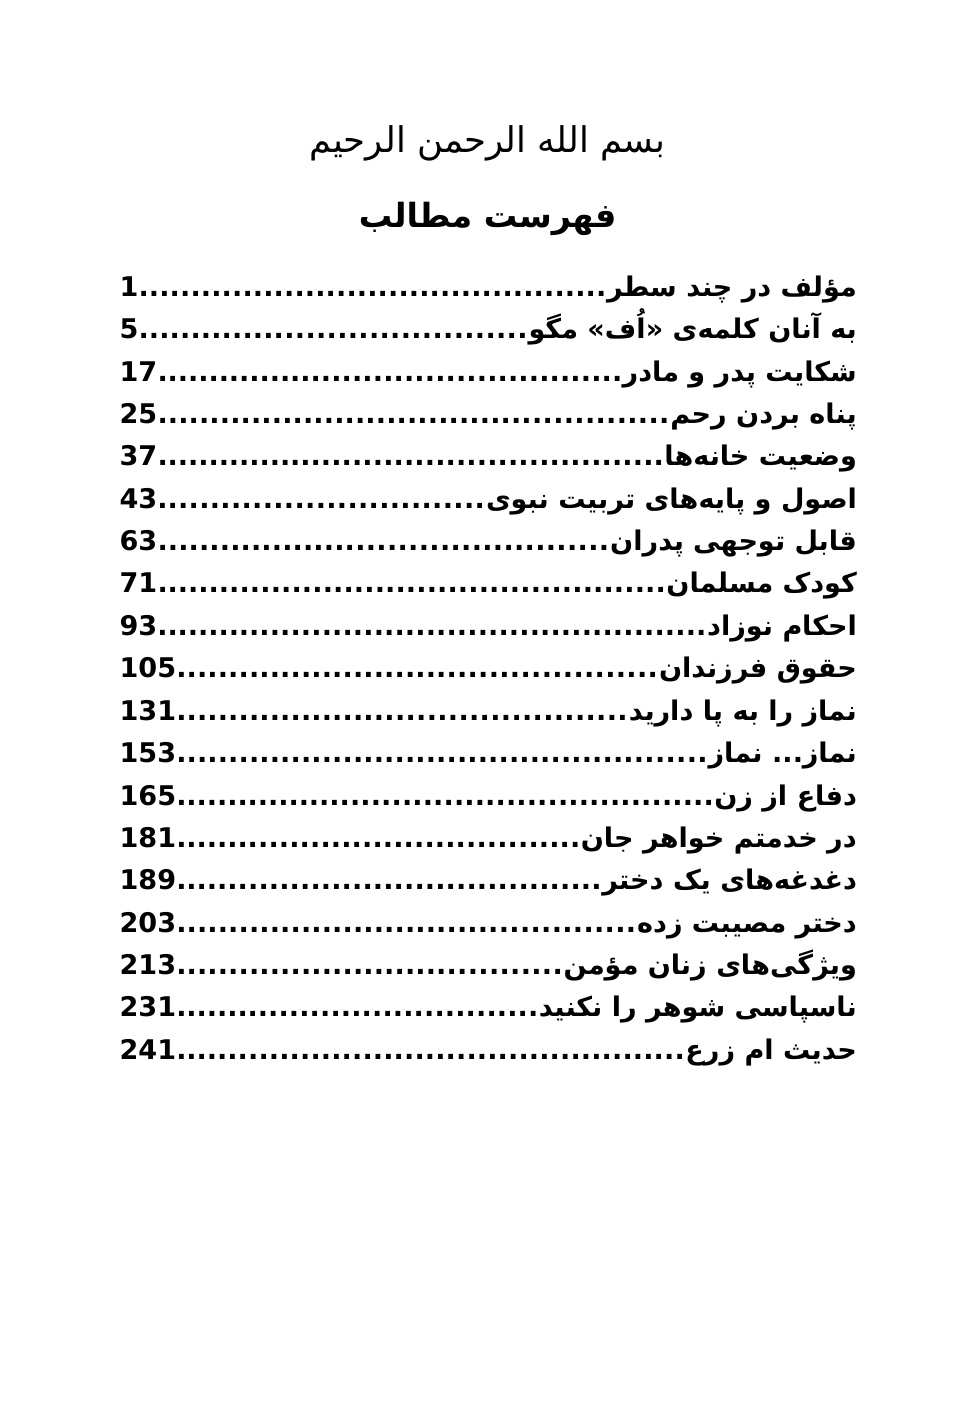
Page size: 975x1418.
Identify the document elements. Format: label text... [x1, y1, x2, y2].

text شکایت پدر و مادر 17 [118, 357, 857, 387]
text نماز را به پا دارید 131 [118, 696, 857, 726]
text نماز... نماز 153 [118, 739, 857, 768]
text پناه بردن رحم 25 [118, 399, 857, 429]
text دفاع از زن 165 [118, 781, 857, 811]
text احکام نوزاد 93 [118, 611, 857, 641]
text در خدمتم خواهر جان 181 [118, 823, 857, 853]
text دختر مصیبت زده 203 [118, 908, 857, 938]
text بسم الله الرحمن الرحیم [118, 119, 857, 160]
text ویژگی‌های زنان مؤمن 213 [118, 951, 857, 981]
text فهرست مطالب [118, 198, 857, 235]
text مؤلف در چند سطر 1 [118, 272, 857, 302]
text ناسپاسی شوهر را نکنید 231 [118, 993, 857, 1023]
text به آنان کلمه‌ی «اُف» مگو 5 [118, 315, 857, 344]
text وضعیت خانه‌ها 37 [118, 442, 857, 472]
text اصول و پایه‌های تربیت نبوی 43 [118, 484, 857, 514]
text حقوق فرزندان 105 [118, 654, 857, 684]
text حدیث ام زرع 241 [118, 1035, 857, 1065]
text دغدغه‌های یک دختر 189 [118, 866, 857, 896]
text کودک مسلمان 71 [118, 569, 857, 599]
text قابل توجهی پدران 63 [118, 527, 857, 557]
